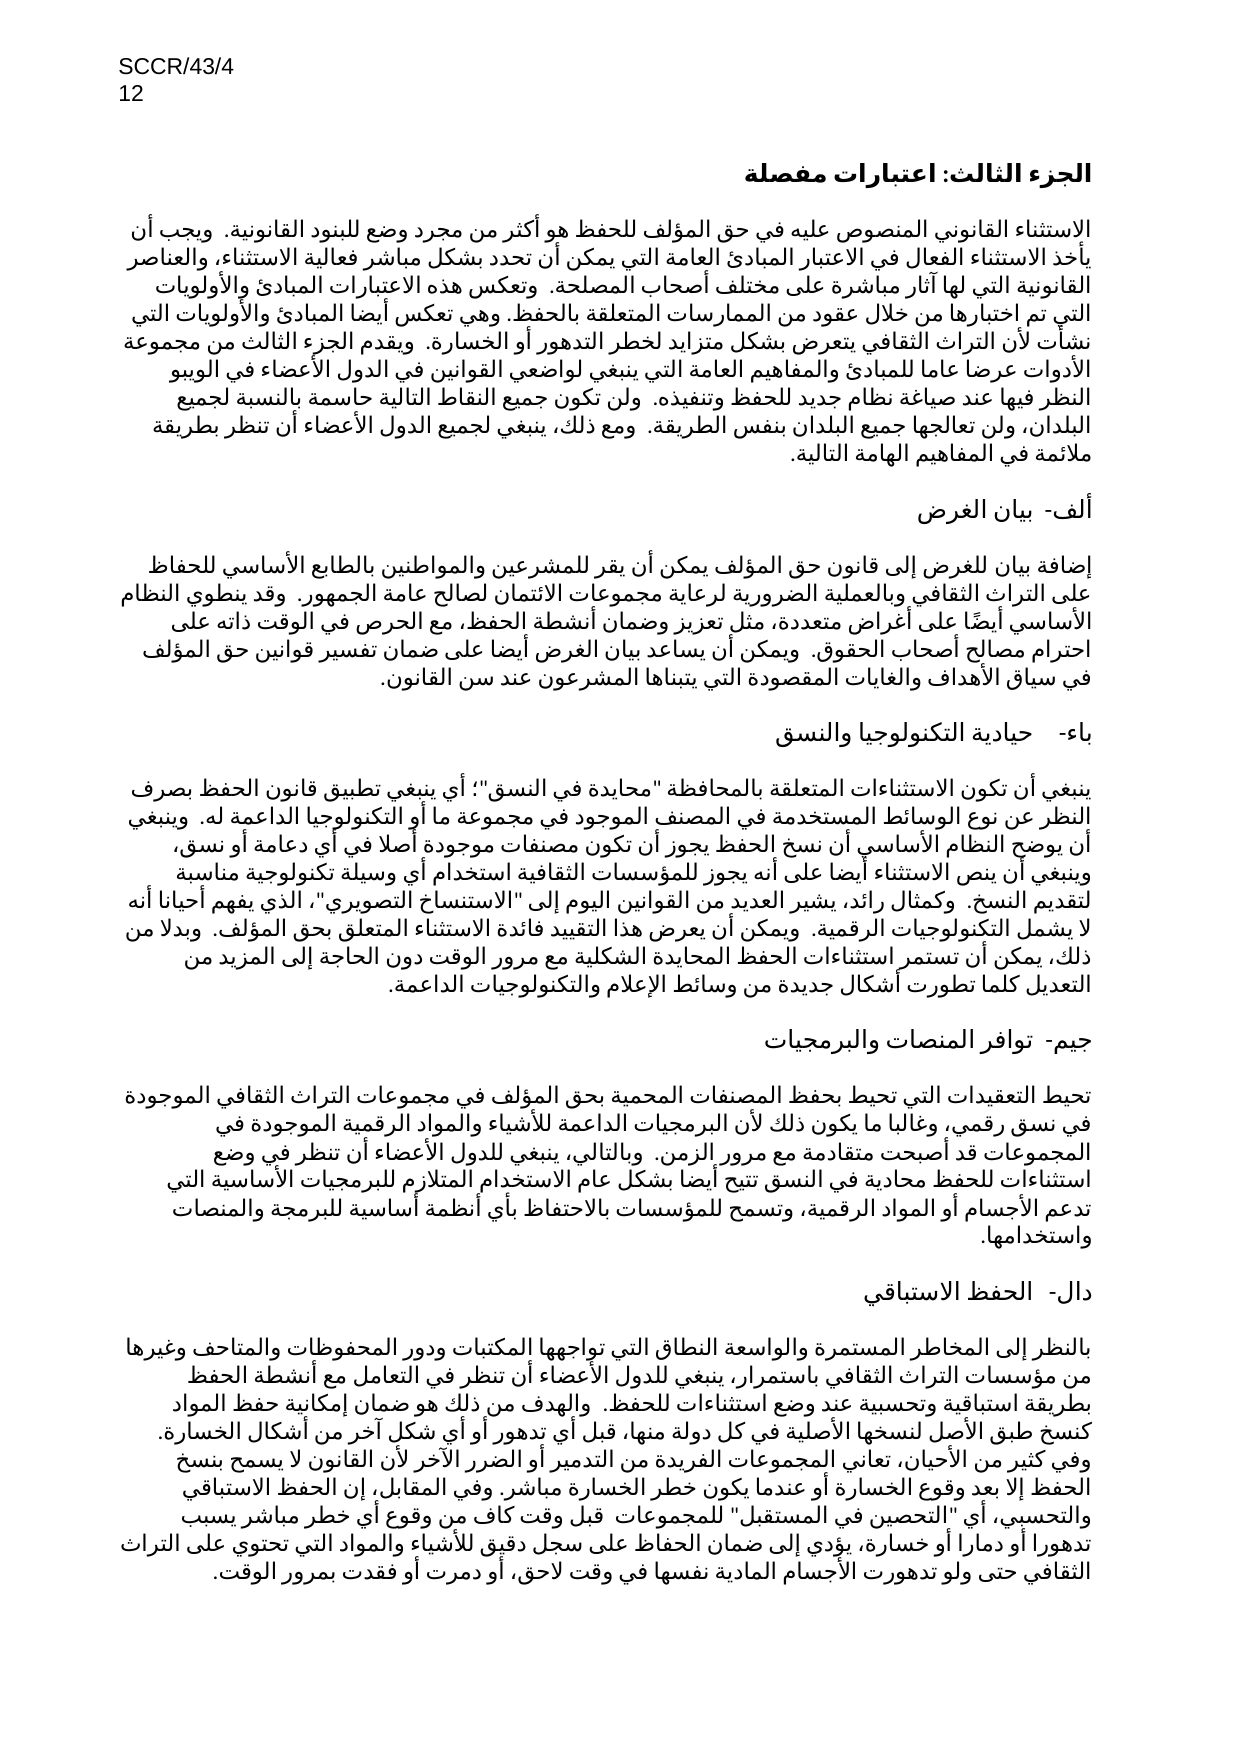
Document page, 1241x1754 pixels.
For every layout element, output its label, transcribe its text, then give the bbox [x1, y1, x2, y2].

text بالنظر إلى المخاطر المستمرة والواسعة النطاق التي تواجهها المكتبات ودور المحفوظات والمتاحف وغيرها من مؤسسات التراث الثقافي باستمرار، ينبغي للدول الأعضاء أن تنظر في التعامل مع أنشطة الحفظ بطريقة استباقية وتحسبية عند وضع استثناءات للحفظ. والهدف من ذلك هو ضمان إمكانية حفظ المواد كنسخ طبق الأصل لنسخها الأصلية في كل دولة منها، قبل أي تدهور أو أي شكل آخر من أشكال الخسارة. وفي كثير من الأحيان، تعاني المجموعات الفريدة من التدمير أو الضرر الآخر لأن القانون لا يسمح بنسخ الحفظ إلا بعد وقوع الخسارة أو عندما يكون خطر الخسارة مباشر. وفي المقابل، إن الحفظ الاستباقي والتحسبي، أي "التحصين في المستقبل" للمجموعات قبل وقت كاف من وقوع أي خطر مباشر يسبب تدهورا أو دمارا أو خسارة، يؤدي إلى ضمان الحفاظ على سجل دقيق للأشياء والمواد التي تحتوي على التراث الثقافي حتى ولو تدهورت الأجسام المادية نفسها في وقت لاحق، أو دمرت أو فقدت بمرور الوقت. [118, 1333, 1092, 1585]
subtitle دال- الحفظ الاستباقي [118, 1276, 1092, 1307]
text ينبغي أن تكون الاستثناءات المتعلقة بالمحافظة "محايدة في النسق"؛ أي ينبغي تطبيق قانون الحفظ بصرف النظر عن نوع الوسائط المستخدمة في المصنف الموجود في مجموعة ما أو التكنولوجيا الداعمة له. وينبغي أن يوضح النظام الأساسي أن نسخ الحفظ يجوز أن تكون مصنفات موجودة أصلا في أي دعامة أو نسق، وينبغي أن ينص الاستثناء أيضا على أنه يجوز للمؤسسات الثقافية استخدام أي وسيلة تكنولوجية مناسبة لتقديم النسخ. وكمثال رائد، يشير العديد من القوانين اليوم إلى "الاستنساخ التصويري"، الذي يفهم أحيانا أنه لا يشمل التكنولوجيات الرقمية. ويمكن أن يعرض هذا التقييد فائدة الاستثناء المتعلق بحق المؤلف. وبدلا من ذلك، يمكن أن تستمر استثناءات الحفظ المحايدة الشكلية مع مرور الوقت دون الحاجة إلى المزيد من التعديل كلما تطورت أشكال جديدة من وسائط الإعلام والتكنولوجيات الداعمة. [118, 774, 1092, 998]
subtitle جيم- توافر المنصات والبرمجيات [118, 1025, 1092, 1055]
subtitle الجزء الثالث: اعتبارات مفصلة [118, 158, 1092, 189]
subtitle ألف- بيان الغرض [118, 494, 1092, 524]
subtitle باء- حيادية التكنولوجيا والنسق [118, 717, 1092, 748]
text إضافة بيان للغرض إلى قانون حق المؤلف يمكن أن يقر للمشرعين والمواطنين بالطابع الأساسي للحفاظ على التراث الثقافي وبالعملية الضرورية لرعاية مجموعات الائتمان لصالح عامة الجمهور. وقد ينطوي النظام الأساسي أيضًا على أغراض متعددة، مثل تعزيز وضمان أنشطة الحفظ، مع الحرص في الوقت ذاته على احترام مصالح أصحاب الحقوق. ويمكن أن يساعد بيان الغرض أيضا على ضمان تفسير قوانين حق المؤلف في سياق الأهداف والغايات المقصودة التي يتبناها المشرعون عند سن القانون. [118, 551, 1092, 691]
text تحيط التعقيدات التي تحيط بحفظ المصنفات المحمية بحق المؤلف في مجموعات التراث الثقافي الموجودة في نسق رقمي، وغالبا ما يكون ذلك لأن البرمجيات الداعمة للأشياء والمواد الرقمية الموجودة في المجموعات قد أصبحت متقادمة مع مرور الزمن. وبالتالي، ينبغي للدول الأعضاء أن تنظر في وضع استثناءات للحفظ محادية في النسق تتيح أيضا بشكل عام الاستخدام المتلازم للبرمجيات الأساسية التي تدعم الأجسام أو المواد الرقمية، وتسمح للمؤسسات بالاحتفاظ بأي أنظمة أساسية للبرمجة والمنصات واستخدامها. [118, 1082, 1092, 1250]
text الاستثناء القانوني المنصوص عليه في حق المؤلف للحفظ هو أكثر من مجرد وضع للبنود القانونية. ويجب أن يأخذ الاستثناء الفعال في الاعتبار المبادئ العامة التي يمكن أن تحدد بشكل مباشر فعالية الاستثناء، والعناصر القانونية التي لها آثار مباشرة على مختلف أصحاب المصلحة. وتعكس هذه الاعتبارات المبادئ والأولويات التي تم اختبارها من خلال عقود من الممارسات المتعلقة بالحفظ. وهي تعكس أيضا المبادئ والأولويات التي نشأت لأن التراث الثقافي يتعرض بشكل متزايد لخطر التدهور أو الخسارة. ويقدم الجزء الثالث من مجموعة الأدوات عرضا عاما للمبادئ والمفاهيم العامة التي ينبغي لواضعي القوانين في الدول الأعضاء في الويبو النظر فيها عند صياغة نظام جديد للحفظ وتنفيذه. ولن تكون جميع النقاط التالية حاسمة بالنسبة لجميع البلدان، ولن تعالجها جميع البلدان بنفس الطريقة. ومع ذلك، ينبغي لجميع الدول الأعضاء أن تنظر بطريقة ملائمة في المفاهيم الهامة التالية. [118, 215, 1092, 468]
